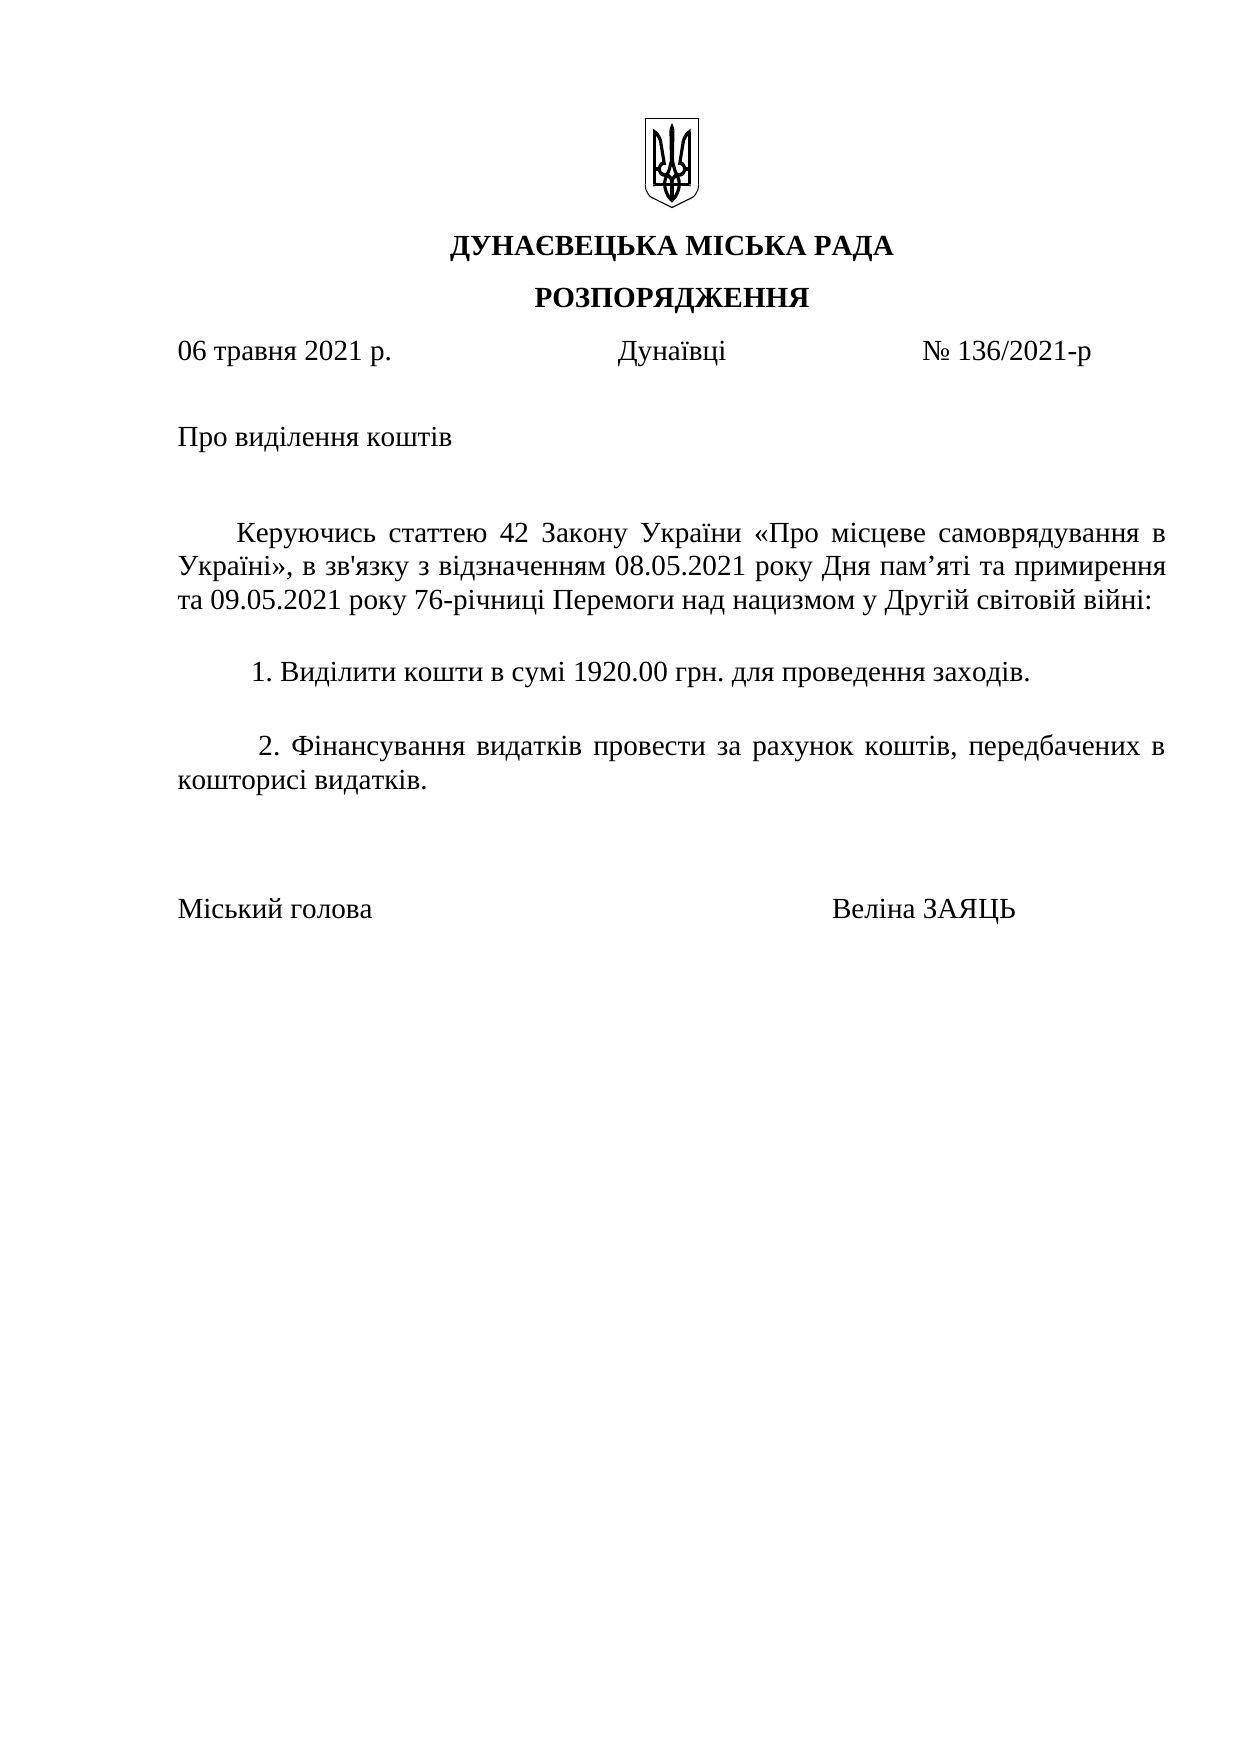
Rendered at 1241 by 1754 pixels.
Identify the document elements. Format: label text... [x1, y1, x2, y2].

text РОЗПОРЯДЖЕННЯ [177, 280, 1167, 314]
list 1. Виділити кошти в сумі 1920.00 грн. для проведення заходів. [236, 654, 1167, 687]
text 06 травня 2021 р. Дунаївці № 136/2021-р [177, 333, 1167, 367]
text 2. Фінансування видатків провести за рахунок коштів, передбачених в кошторисі видатків. [177, 728, 1167, 796]
text Міський голова Веліна ЗАЯЦЬ [177, 891, 1167, 924]
text Про виділення коштів [177, 419, 505, 453]
text Керуючись статтею 42 Закону України «Про місцеве самоврядування в Україні», в зв'язку з відзначенням 08.05.2021 року Дня пам’яті та примирення та 09.05.2021 року 76-річниці Перемоги над нацизмом у Другій світовій війні: [177, 515, 1167, 615]
text ДУНАЄВЕЦЬКА МІСЬКА РАДА [177, 228, 1167, 261]
